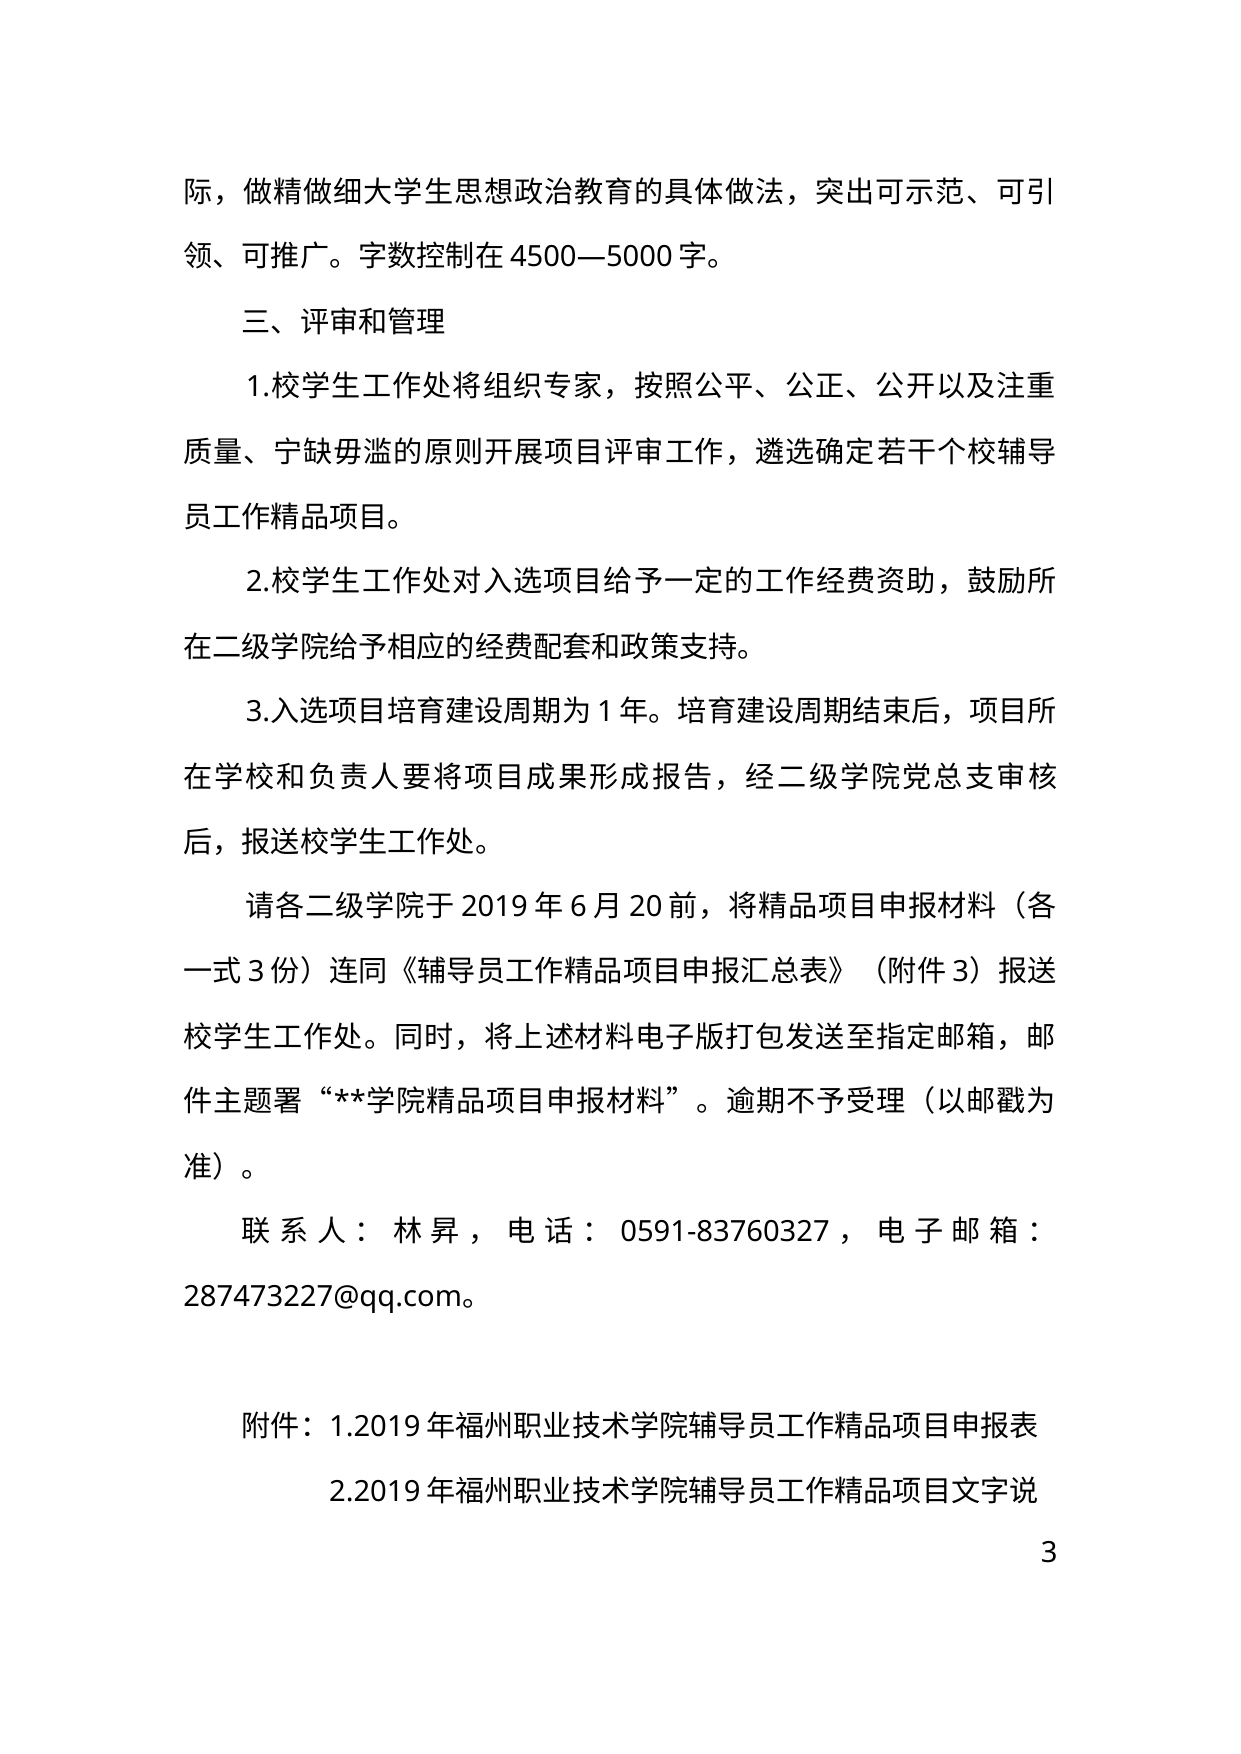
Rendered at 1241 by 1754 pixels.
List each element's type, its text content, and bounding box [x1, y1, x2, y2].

text 请各二级学院于2019年6月20前，将精品项目申报材料（各一式3份）连同《辅导员工作精品项目申报汇总表》（附件3）报送校学生工作处。同时，将上述材料电子版打包发送至指定邮箱，邮件主题署“**学院精品项目申报材料”。逾期不予受理（以邮戳为准）。 [183, 872, 1057, 1197]
text 2.2019年福州职业技术学院辅导员工作精品项目文字说 [183, 1457, 1057, 1522]
text 三、评审和管理 [183, 287, 1057, 352]
text 2.校学生工作处对入选项目给予一定的工作经费资助，鼓励所在二级学院给予相应的经费配套和政策支持。 [183, 547, 1057, 677]
text 联系人：林昇，电话：0591-83760327，电子邮箱：287473227@qq.com。 [183, 1197, 1057, 1327]
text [183, 157, 1057, 287]
text 3.入选项目培育建设周期为1年。培育建设周期结束后，项目所在学校和负责人要将项目成果形成报告，经二级学院党总支审核后，报送校学生工作处。 [183, 677, 1057, 872]
text 1.校学生工作处将组织专家，按照公平、公正、公开以及注重质量、宁缺毋滥的原则开展项目评审工作，遴选确定若干个校辅导员工作精品项目。 [183, 352, 1057, 547]
text 附件：1.2019年福州职业技术学院辅导员工作精品项目申报表 [183, 1392, 1057, 1457]
